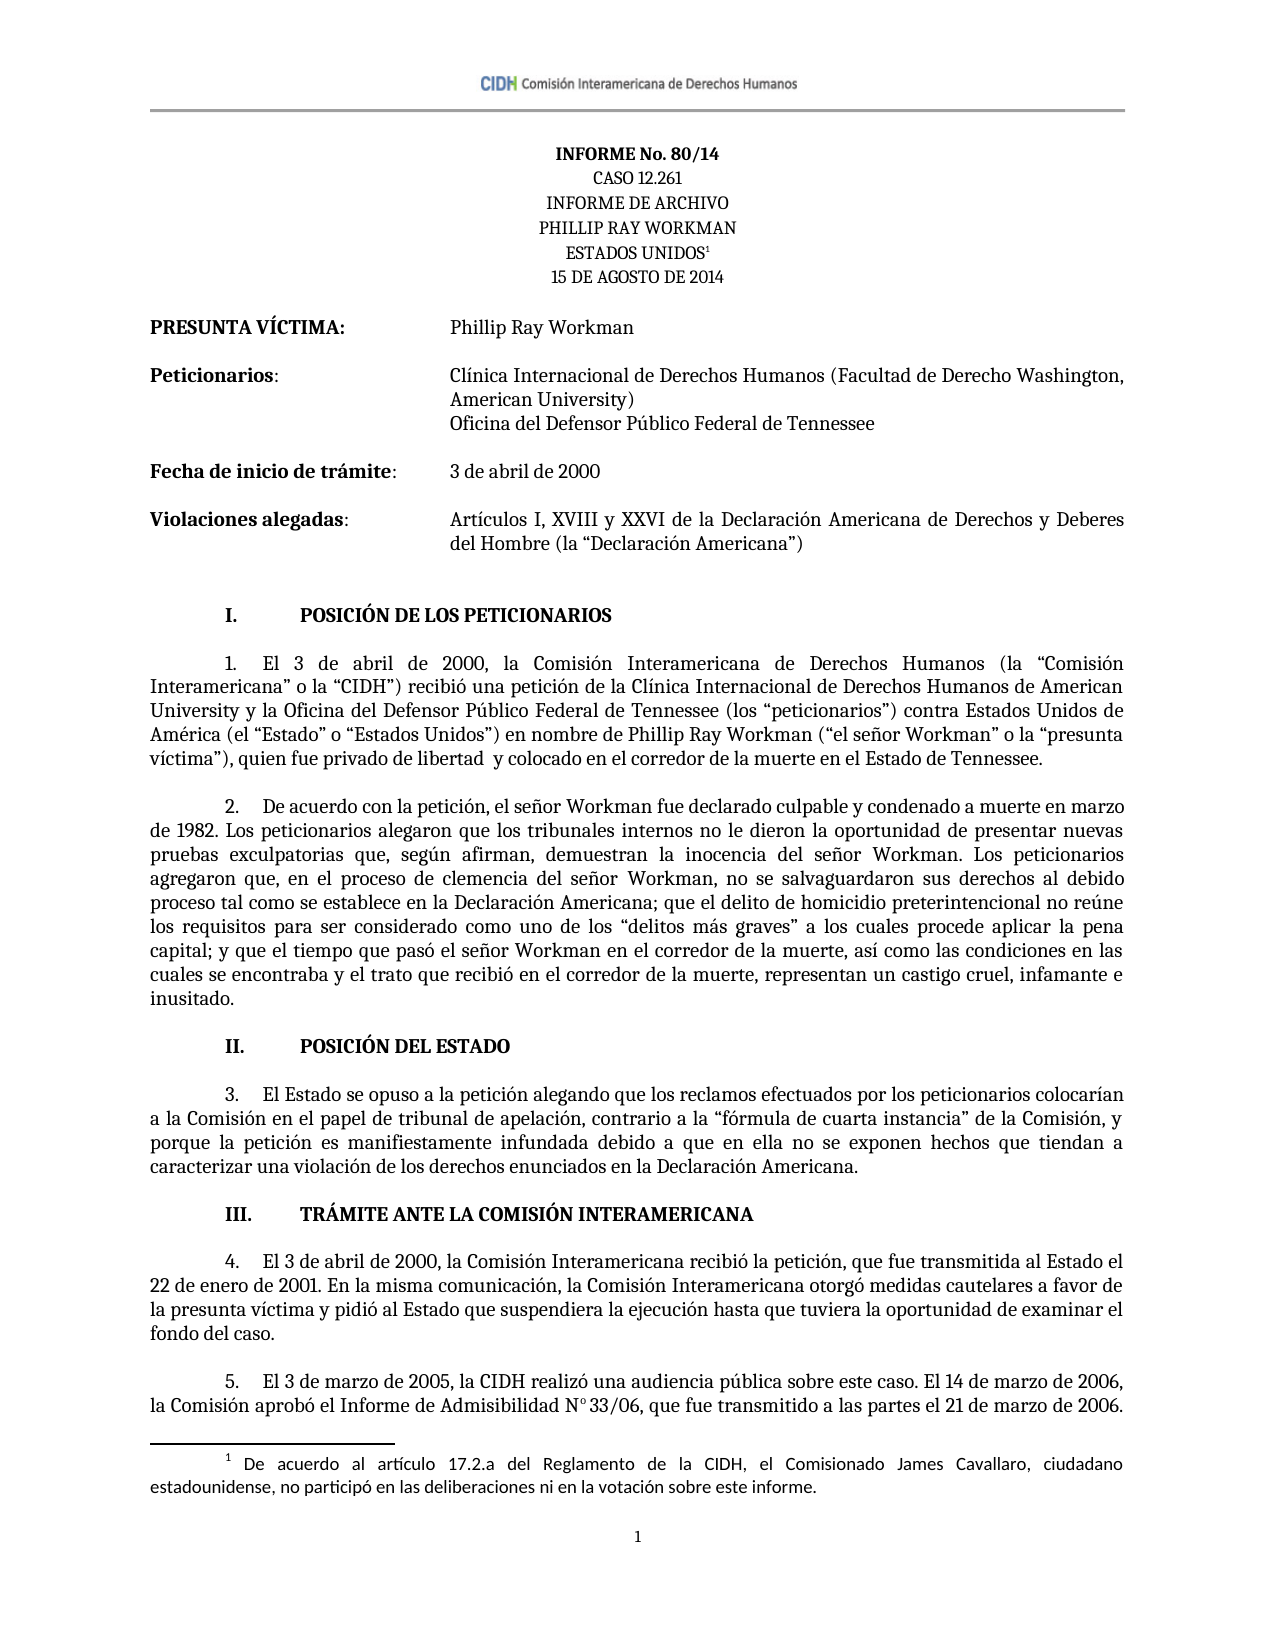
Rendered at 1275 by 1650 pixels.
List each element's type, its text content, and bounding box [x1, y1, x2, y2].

text ESTADOS UNIDOS [150, 242, 1125, 264]
text III. TRÁMITE ANTE LA COMISIÓN INTERAMERICANA [150, 1202, 1125, 1226]
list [150, 1370, 1125, 1418]
text Peticionarios: Clínica Internacional de Derechos Humanos (Facultad de Derecho Washington, American University) [150, 364, 1125, 412]
list El 3 de abril de 2000, la Comisión Interamericana recibió la petición, que fue transmitida al Estado el 22 de enero de 2001. En la misma comunicación, la Comisión Interamericana otorgó medidas cautelares a favor de la presunta víctima y pidió al Estado que suspendiera la ejecución hasta que tuviera la oportunidad de examinar el fondo del caso. [150, 1250, 1125, 1346]
text INFORME DE ARCHIVO [150, 193, 1125, 214]
picture [475, 75, 800, 93]
text PHILLIP RAY WORKMAN [150, 217, 1125, 239]
text INFORME No. 80/14 [150, 143, 1125, 165]
list De acuerdo con la petición, el señor Workman fue declarado culpable y condenado a muerte en marzo de 1982. Los peticionarios alegaron que los tribunales internos no le dieron la oportunidad de presentar nuevas pruebas exculpatorias que, según afirman, demuestran la inocencia del señor Workman. Los peticionarios agregaron que, en el proceso de clemencia del señor Workman, no se salvaguardaron sus derechos al debido proceso tal como se establece en la Declaración Americana; que el delito de homicidio preterintencional no reúne los requisitos para ser considerado como uno de los “delitos más graves” a los cuales procede aplicar la pena capital; y que el tiempo que pasó el señor Workman en el corredor de la muerte, así como las condiciones en las cuales se encontraba y el trato que recibió en el corredor de la muerte, representan un castigo cruel, infamante e inusitado. [150, 795, 1125, 1011]
list El 3 de abril de 2000, la Comisión Interamericana de Derechos Humanos (la “Comisión Interamericana” o la “CIDH”) recibió una petición de la Clínica Internacional de Derechos Humanos de American University y la Oficina del Defensor Público Federal de Tennessee (los “peticionarios”) contra Estados Unidos de América (el “Estado” o “Estados Unidos”) en nombre de Phillip Ray Workman (“el señor Workman” o la “presunta víctima”), quien fue privado de libertad y colocado en el corredor de la muerte en el Estado de Tennessee. [150, 651, 1125, 771]
text Oficina del Defensor Público Federal de Tennessee [450, 412, 1125, 436]
text I. POSICIÓN DE LOS PETICIONARIOS [150, 603, 1125, 627]
text Violaciones alegadas: Artículos I, XVIII y XXVI de la Declaración Americana de Derechos y Deberes del Hombre (la “Declaración Americana”) [150, 507, 1125, 555]
text Fecha de inicio de trámite: 3 de abril de 2000 [150, 459, 1125, 483]
text 15 DE AGOSTO DE 2014 [150, 267, 1125, 289]
text PRESUNTA VÍCTIMA: Phillip Ray Workman [150, 316, 1125, 340]
text CASO 12.261 [150, 168, 1125, 189]
list El Estado se opuso a la petición alegando que los reclamos efectuados por los peticionarios colocarían a la Comisión en el papel de tribunal de apelación, contrario a la “fórmula de cuarta instancia” de la Comisión, y porque la petición es manifiestamente infundada debido a que en ella no se exponen hechos que tiendan a caracterizar una violación de los derechos enunciados en la Declaración Americana. [150, 1082, 1125, 1178]
text II. POSICIÓN DEL ESTADO [150, 1034, 1125, 1058]
